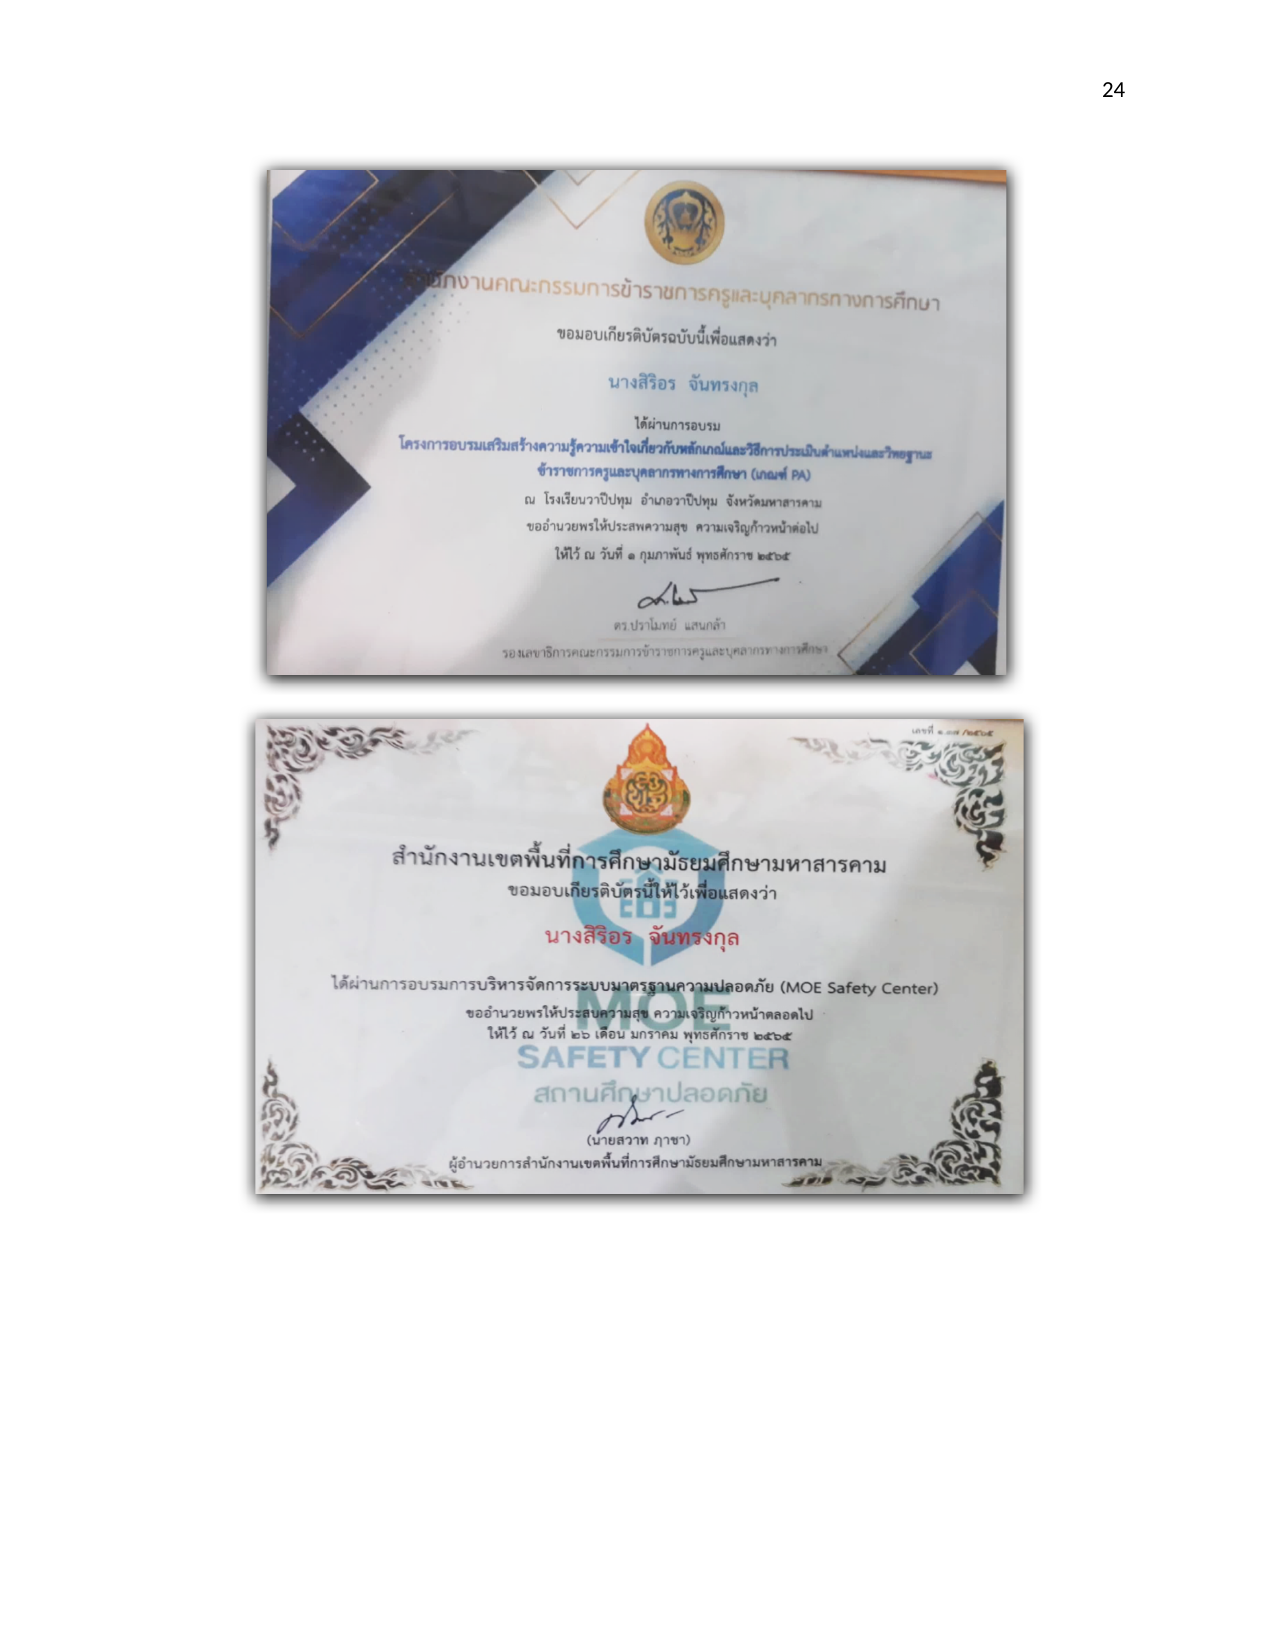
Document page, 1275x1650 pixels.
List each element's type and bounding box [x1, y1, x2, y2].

picture [266, 170, 1007, 675]
picture [255, 719, 1024, 1194]
